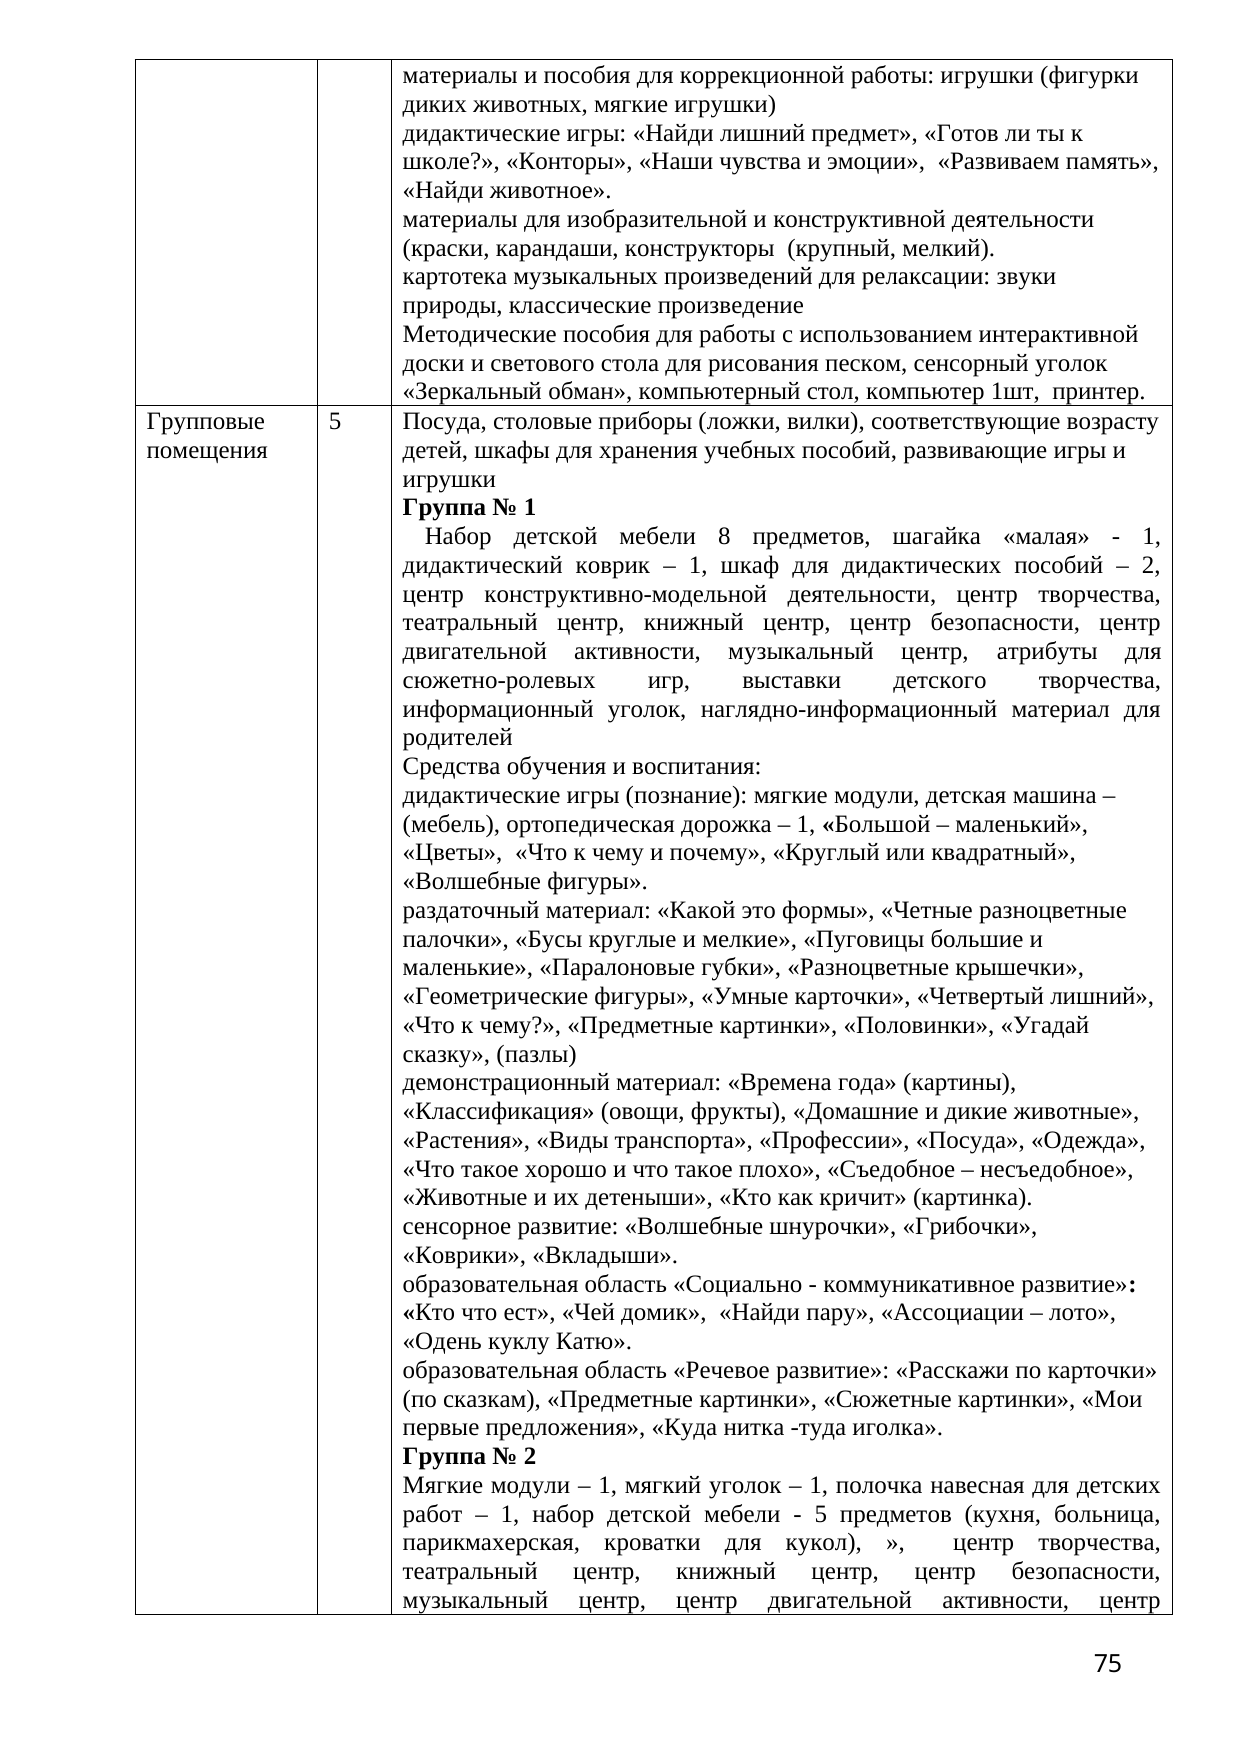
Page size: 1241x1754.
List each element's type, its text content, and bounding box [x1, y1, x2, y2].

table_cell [392, 406, 1172, 1614]
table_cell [136, 60, 317, 405]
table_cell 1 [318, 60, 391, 405]
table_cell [392, 60, 1172, 405]
table_cell 5 [318, 406, 391, 1614]
table_cell Групповые помещения [136, 406, 317, 1614]
